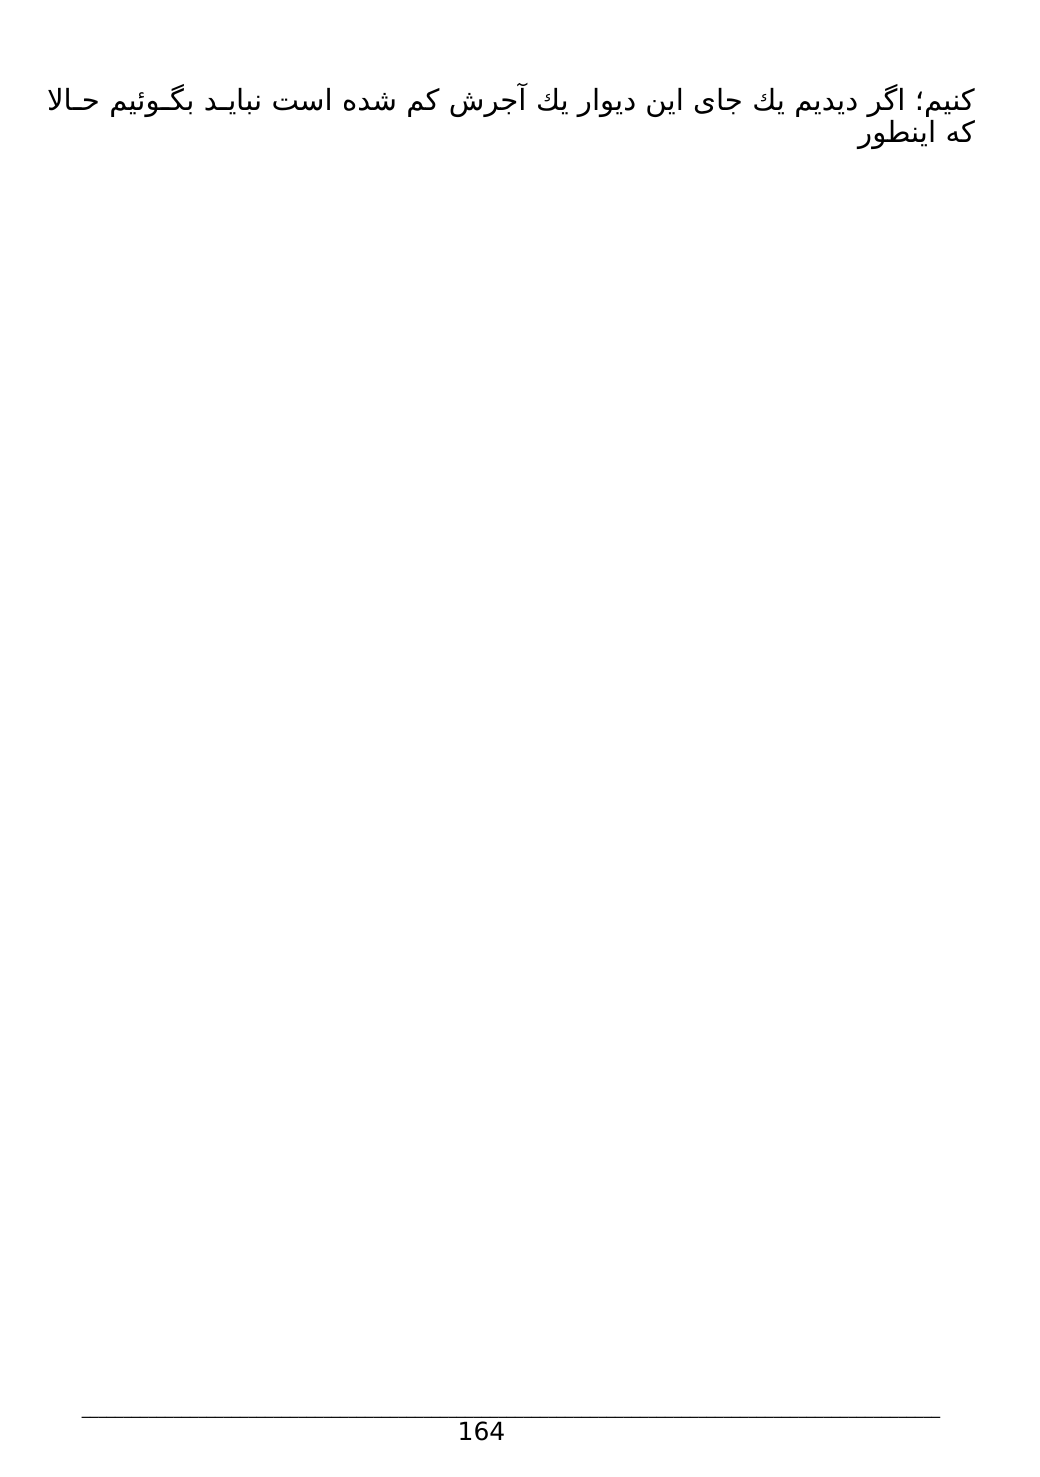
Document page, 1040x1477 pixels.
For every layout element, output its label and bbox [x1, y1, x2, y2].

text [47, 84, 975, 149]
